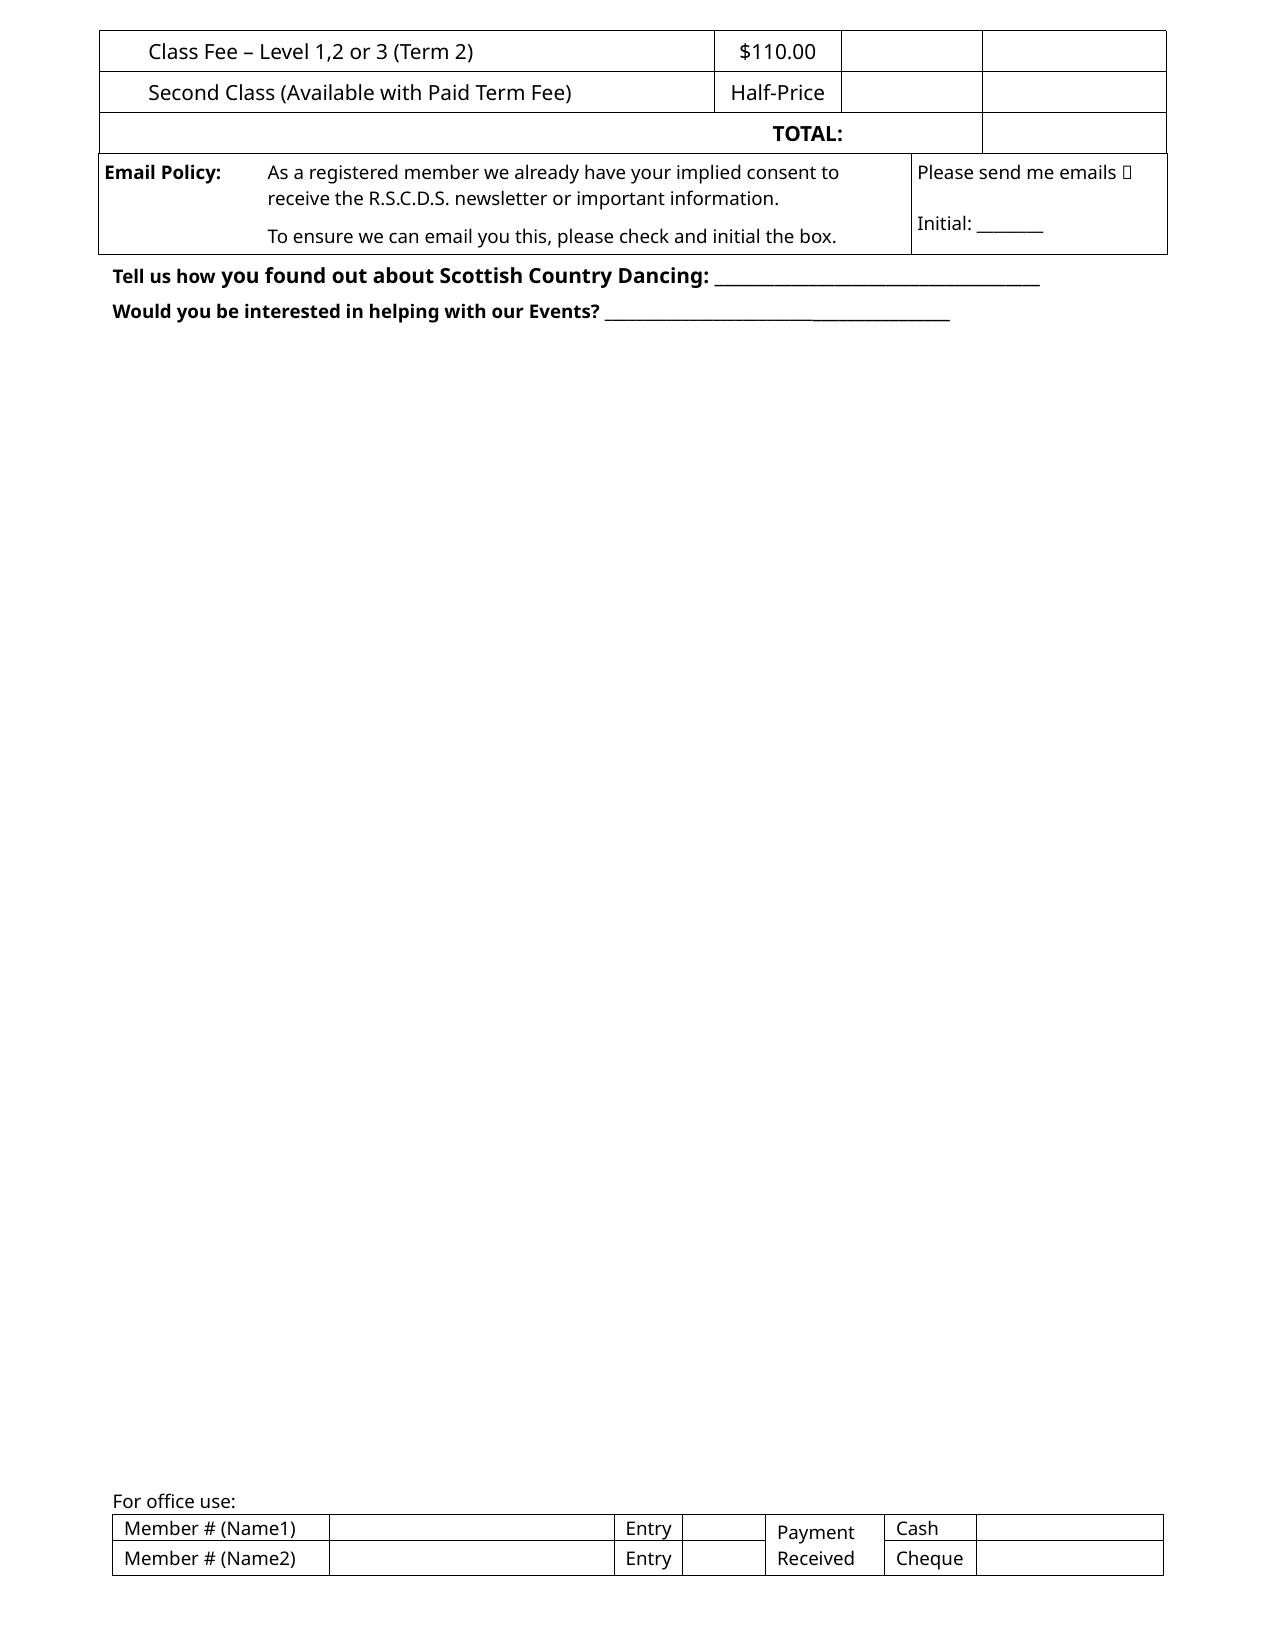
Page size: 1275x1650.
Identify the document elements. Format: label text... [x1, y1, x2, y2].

table_cell [100, 113, 247, 153]
table_cell [983, 113, 1166, 153]
table_cell Email Policy: [99, 154, 262, 254]
text Would you be interested in helping with our Events? ___________________________________________ [112, 296, 1162, 324]
table_cell TOTAL: [247, 113, 982, 153]
table_cell Second Class (Available with Paid Term Fee) [100, 72, 714, 112]
table_cell [842, 72, 982, 112]
table_cell $110.00 [715, 31, 841, 71]
table_cell Half-Price [715, 72, 841, 112]
table_cell Class Fee – Level 1,2 or 3 (Term 2) [100, 31, 714, 71]
table_cell As a registered member we already have your implied consent to receive the R.S.C.D.S. newsletter or important information. To ensure we can email you this, please check and initial the box. [262, 154, 911, 254]
table_cell [842, 31, 982, 71]
text Tell us how you found out about Scottish Country Dancing: ______________________________________ [112, 261, 1162, 290]
table_cell [983, 72, 1166, 112]
table_cell [983, 31, 1166, 71]
table_cell Please send me emails  Initial: ________ [912, 154, 1167, 254]
